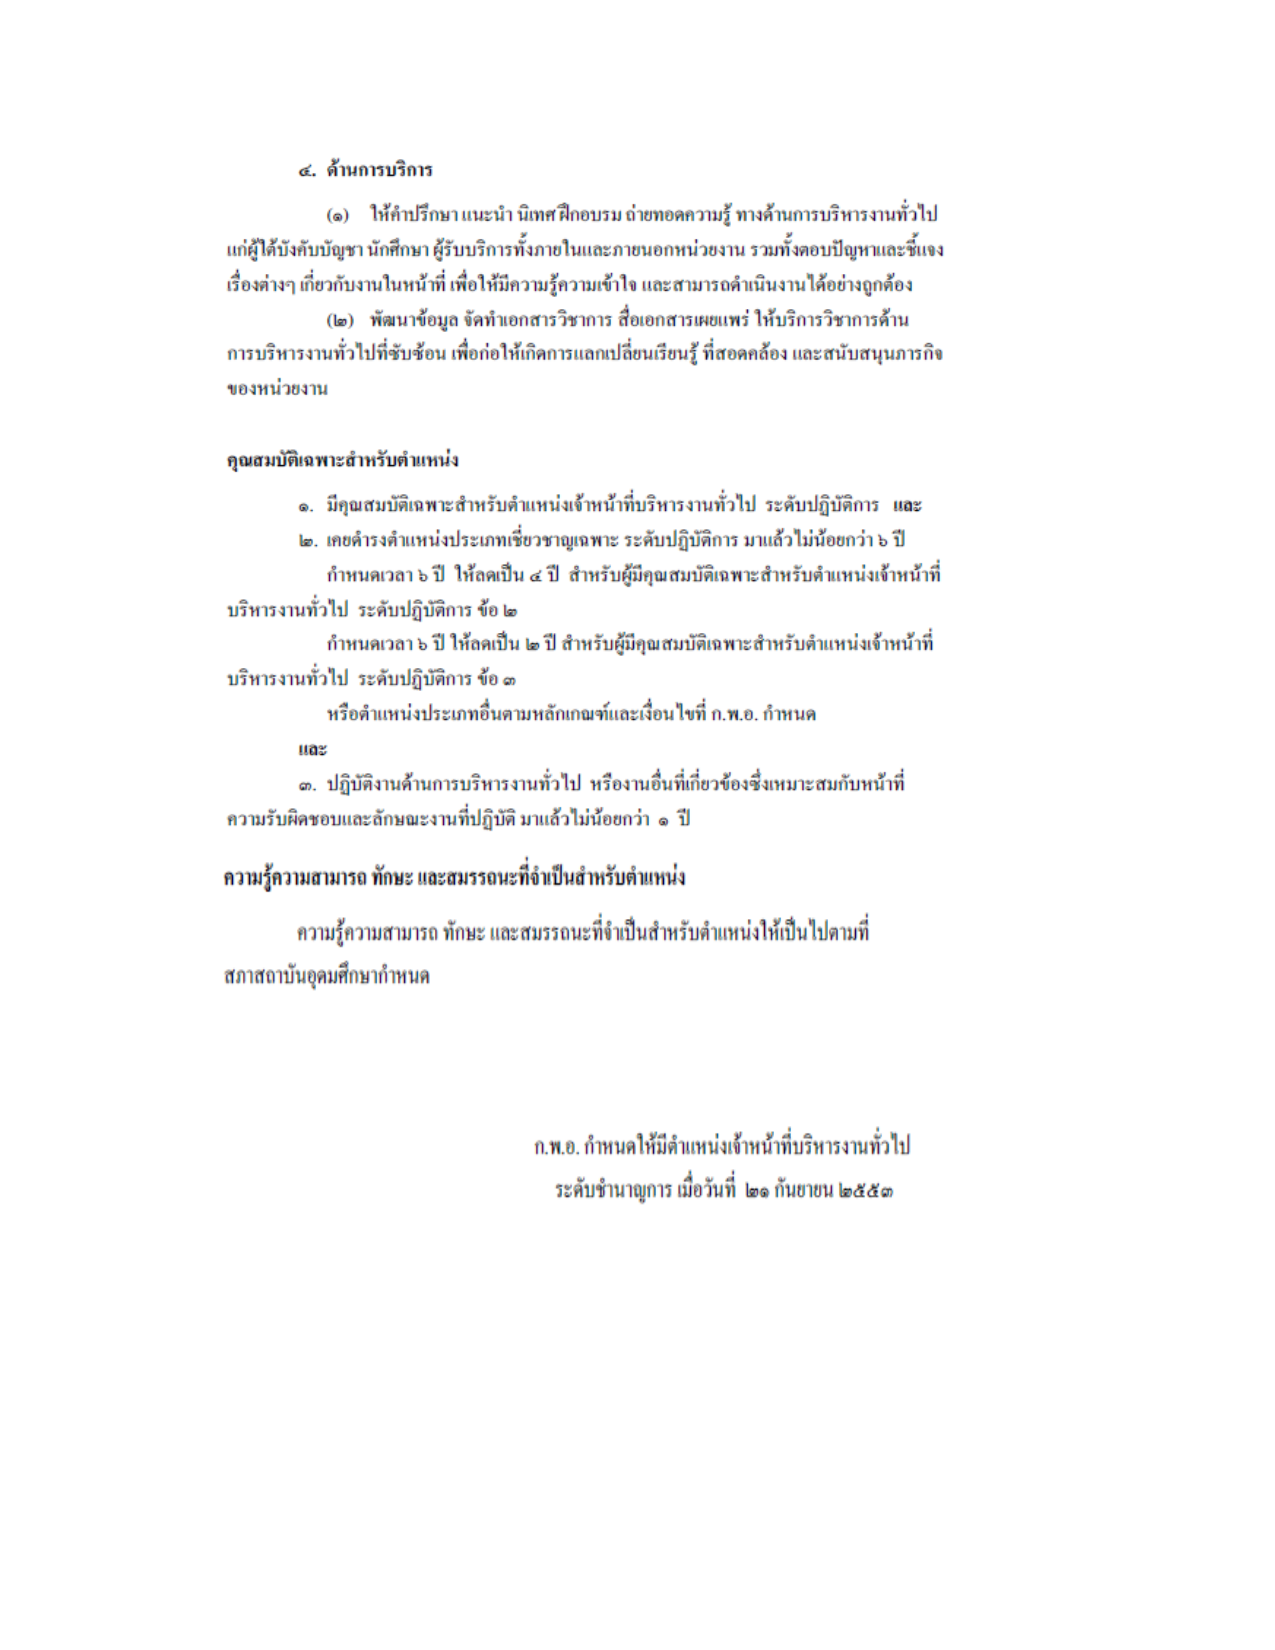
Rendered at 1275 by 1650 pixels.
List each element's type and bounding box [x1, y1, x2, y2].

picture [94, 852, 1037, 1237]
picture [94, 150, 1075, 849]
